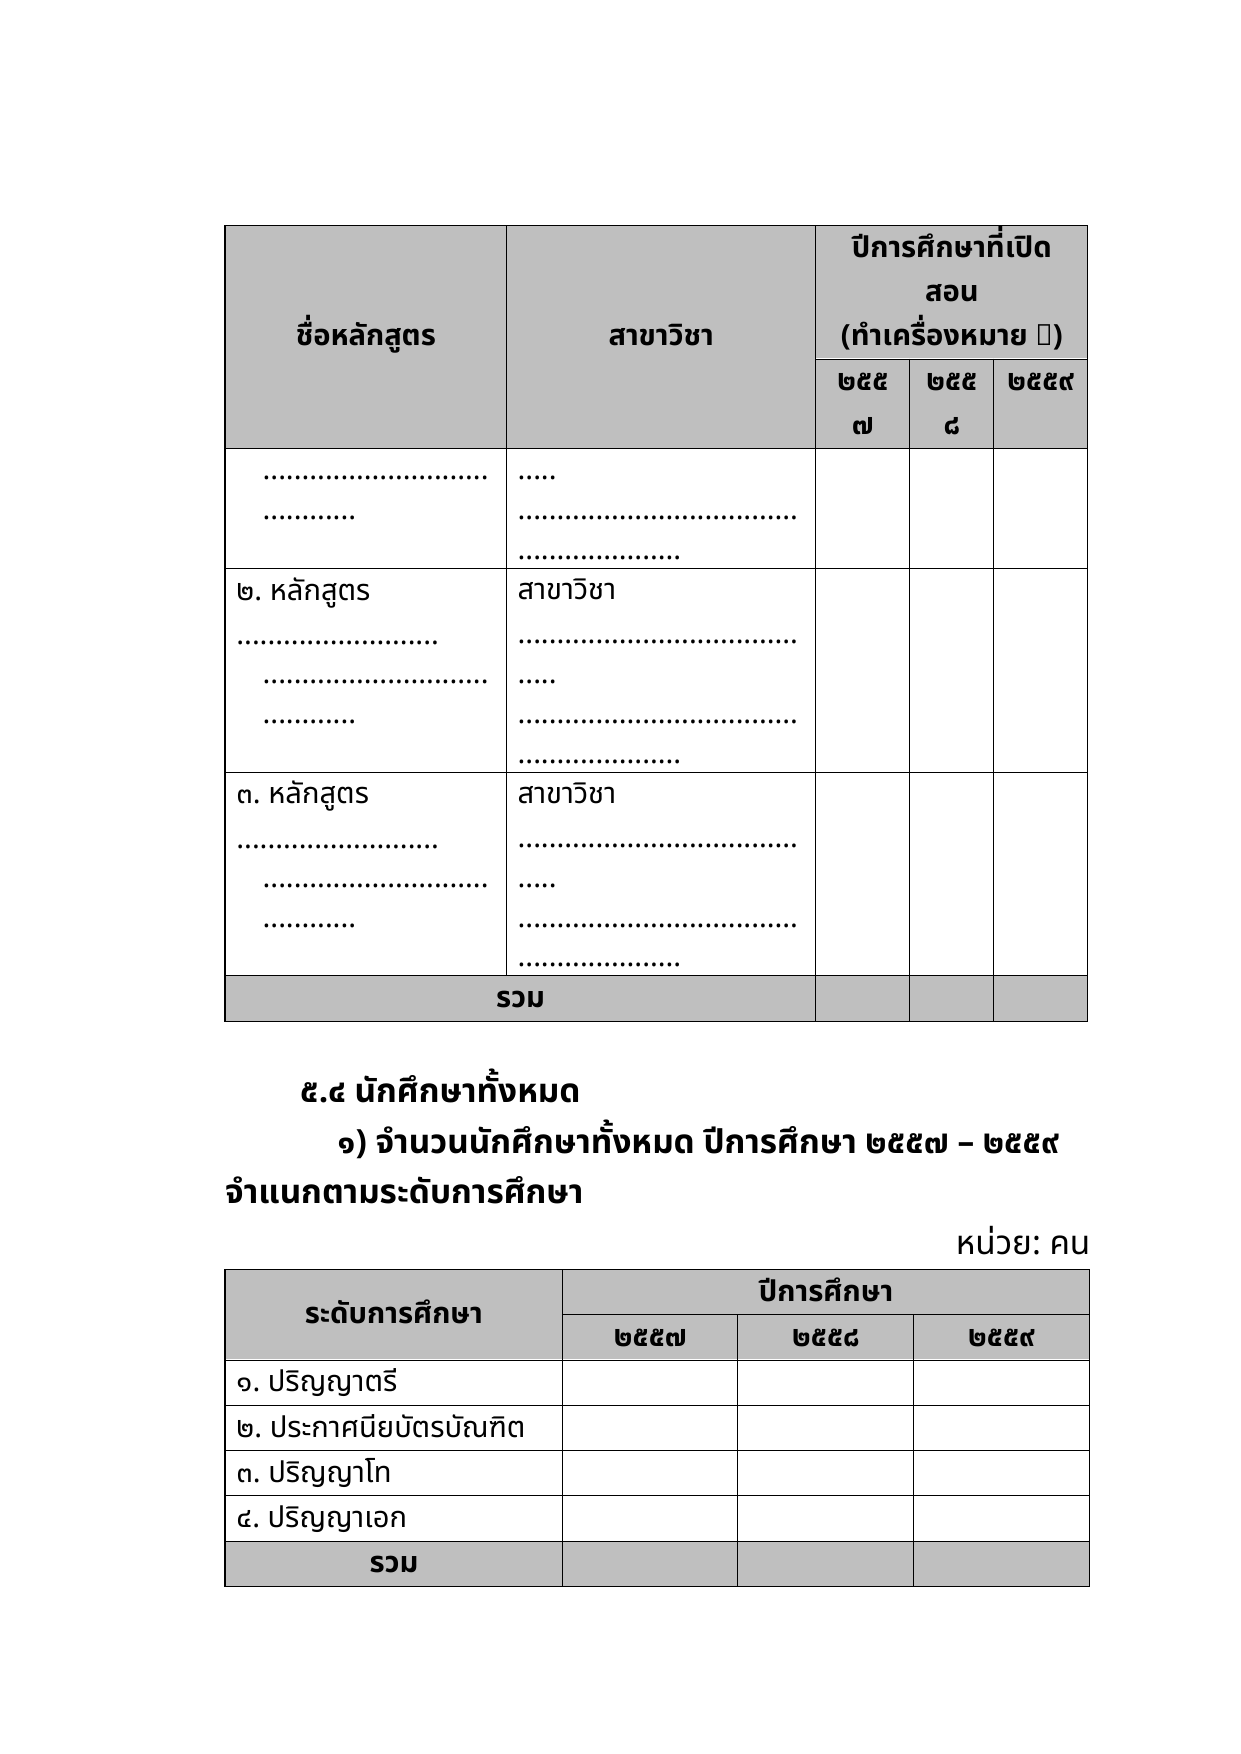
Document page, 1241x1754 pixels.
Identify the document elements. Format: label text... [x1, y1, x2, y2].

table_cell รวม [226, 976, 815, 1021]
table_cell ๓. ปริญญาโท [226, 1451, 562, 1495]
table_cell [563, 1361, 737, 1405]
table_cell [738, 1542, 913, 1586]
table_cell [914, 1406, 1089, 1450]
table_cell ๒๕๕๘ [910, 360, 993, 448]
table_cell [910, 773, 993, 975]
table_cell [914, 1361, 1089, 1405]
table_cell [738, 1496, 913, 1541]
table_cell ๒๕๕๙ [994, 360, 1087, 448]
text ๑) จำนวนนักศึกษาทั้งหมด ปีการศึกษา ๒๕๕๗ – ๒๕๕๙ จำแนกตามระดับการศึกษา [225, 1118, 1090, 1219]
table_cell [910, 449, 993, 568]
text หน่วย: คน [225, 1219, 1090, 1269]
table_cell สาขาวิชา ......................................... ......................................................... [507, 569, 815, 772]
table_header สาขาวิชา [507, 226, 815, 448]
table_cell [994, 976, 1087, 1021]
table_cell [563, 1451, 737, 1495]
text ๕.๔ นักศึกษาทั้งหมด [300, 1067, 1090, 1118]
table_cell ๔. ปริญญาเอก [226, 1496, 562, 1541]
table_cell ๑. ปริญญาตรี [226, 1361, 562, 1405]
table_cell สาขาวิชา ......................................... ......................................................... [507, 773, 815, 975]
table_cell [738, 1406, 913, 1450]
table_cell [994, 773, 1087, 975]
table_cell รวม [226, 1542, 562, 1586]
table_header ปีการศึกษา [563, 1270, 1089, 1314]
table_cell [226, 449, 506, 568]
table_header ระดับการศึกษา [226, 1270, 562, 1359]
table_cell ๒๕๕๗ [563, 1315, 737, 1359]
table_cell ๒. ประกาศนียบัตรบัณฑิต [226, 1406, 562, 1450]
table_cell [914, 1451, 1089, 1495]
table_cell [914, 1542, 1089, 1586]
table_cell [563, 1542, 737, 1586]
table_header ชื่อหลักสูตร [226, 226, 506, 448]
table_cell [738, 1451, 913, 1495]
table_cell [910, 976, 993, 1021]
table_cell [910, 569, 993, 772]
table_cell ๒๕๕๘ [738, 1315, 913, 1359]
table_cell [816, 976, 909, 1021]
table_cell [563, 1496, 737, 1541]
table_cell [507, 449, 815, 568]
table_cell [738, 1361, 913, 1405]
table_header ปีการศึกษาที่เปิดสอน (ทำเครื่องหมาย ) [816, 226, 1087, 358]
table_cell ๓. หลักสูตร .......................... ......................................... [226, 773, 506, 975]
table_cell [563, 1406, 737, 1450]
table_cell [816, 773, 909, 975]
table_cell [816, 569, 909, 772]
table_cell ๒. หลักสูตร .......................... ......................................... [226, 569, 506, 772]
table_cell [994, 569, 1087, 772]
table_cell ๒๕๕๙ [914, 1315, 1089, 1359]
table_cell [994, 449, 1087, 568]
table_cell [816, 449, 909, 568]
table_cell [914, 1496, 1089, 1541]
table_cell ๒๕๕๗ [816, 360, 909, 448]
